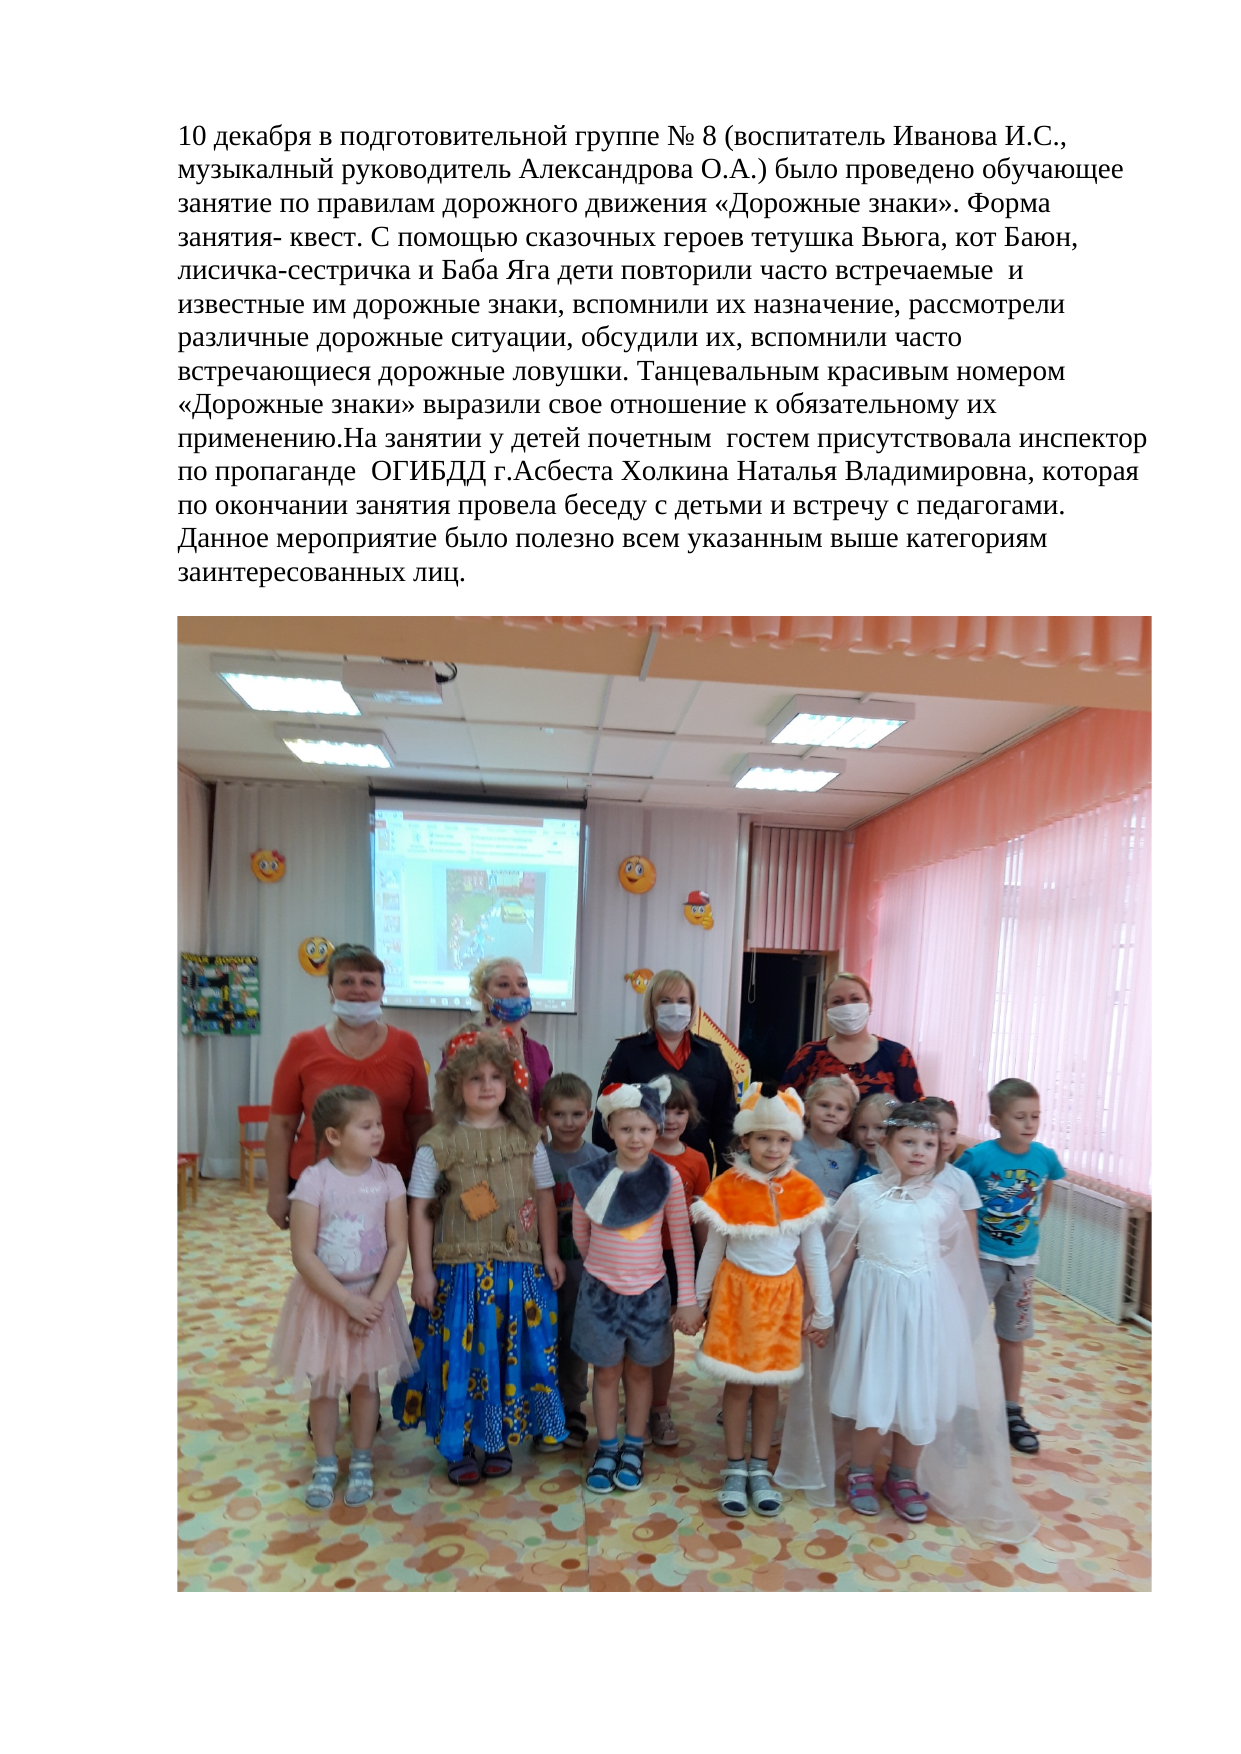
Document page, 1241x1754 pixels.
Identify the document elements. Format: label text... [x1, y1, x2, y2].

picture [177, 616, 1152, 1592]
text 10 декабря в подготовительной группе № 8 (воспитатель Иванова И.С., музыкалный руководитель Александрова О.А.) было проведено обучающее занятие по правилам дорожного движения «Дорожные знаки». Форма занятия- квест. С помощью сказочных героев тетушка Вьюга, кот Баюн, лисичка-сестричка и Баба Яга дети повторили часто встречаемые и известные им дорожные знаки, вспомнили их назначение, рассмотрели различные дорожные ситуации, обсудили их, вспомнили часто встречающиеся дорожные ловушки. Танцевальным красивым номером «Дорожные знаки» выразили свое отношение к обязательному их применению.На занятии у детей почетным гостем присутствовала инспектор по пропаганде ОГИБДД г.Асбеста Холкина Наталья Владимировна, которая по окончании занятия провела беседу с детьми и встречу с педагогами. Данное мероприятие было полезно всем указанным выше категориям заинтересованных лиц. [177, 118, 1152, 588]
